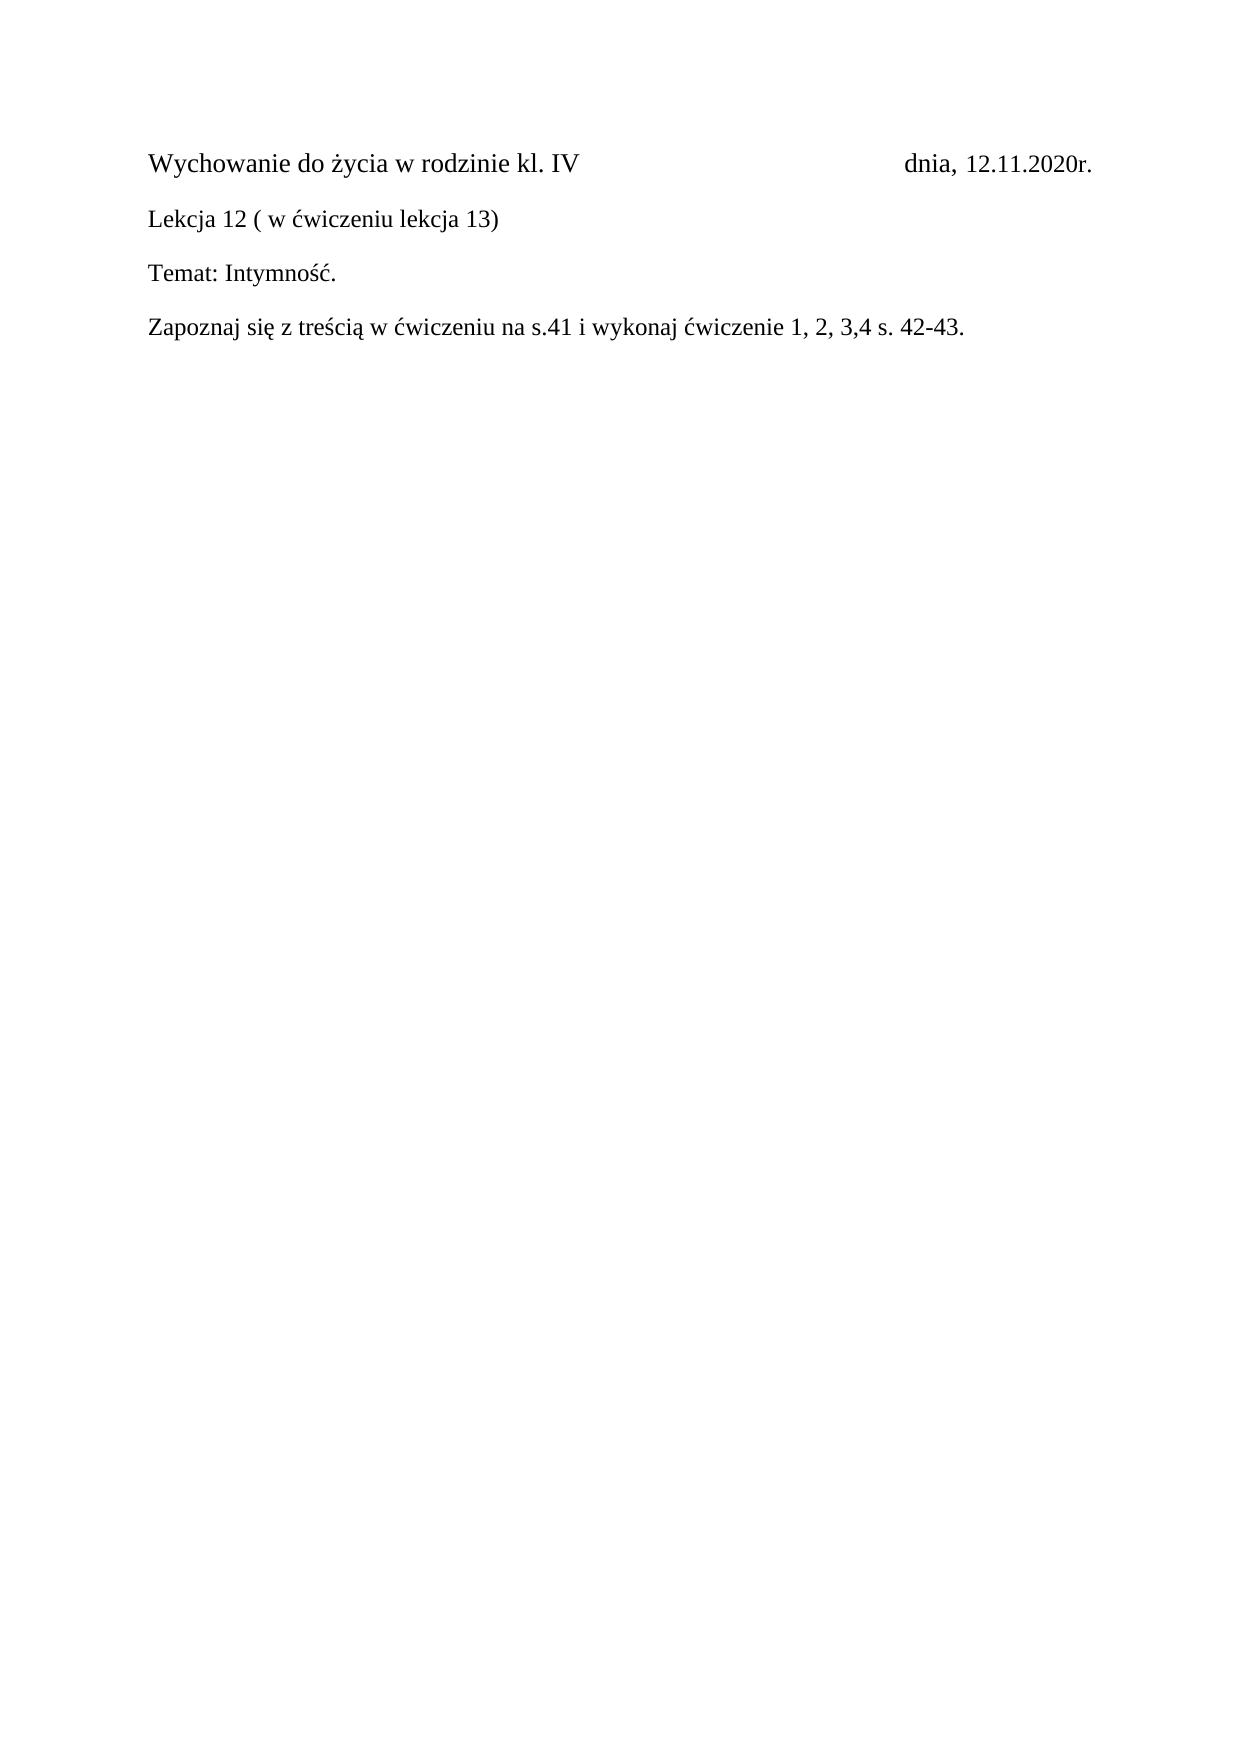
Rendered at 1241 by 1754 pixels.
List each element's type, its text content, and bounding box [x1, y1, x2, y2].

text Wychowanie do życia w rodzinie kl. IV dnia, 12.11.2020r. [148, 148, 1093, 179]
text Temat: Intymność. [148, 258, 1093, 287]
text Zapoznaj się z treścią w ćwiczeniu na s.41 i wykonaj ćwiczenie 1, 2, 3,4 s. 42-43. [148, 312, 1093, 341]
text Lekcja 12 ( w ćwiczeniu lekcja 13) [148, 204, 1093, 233]
